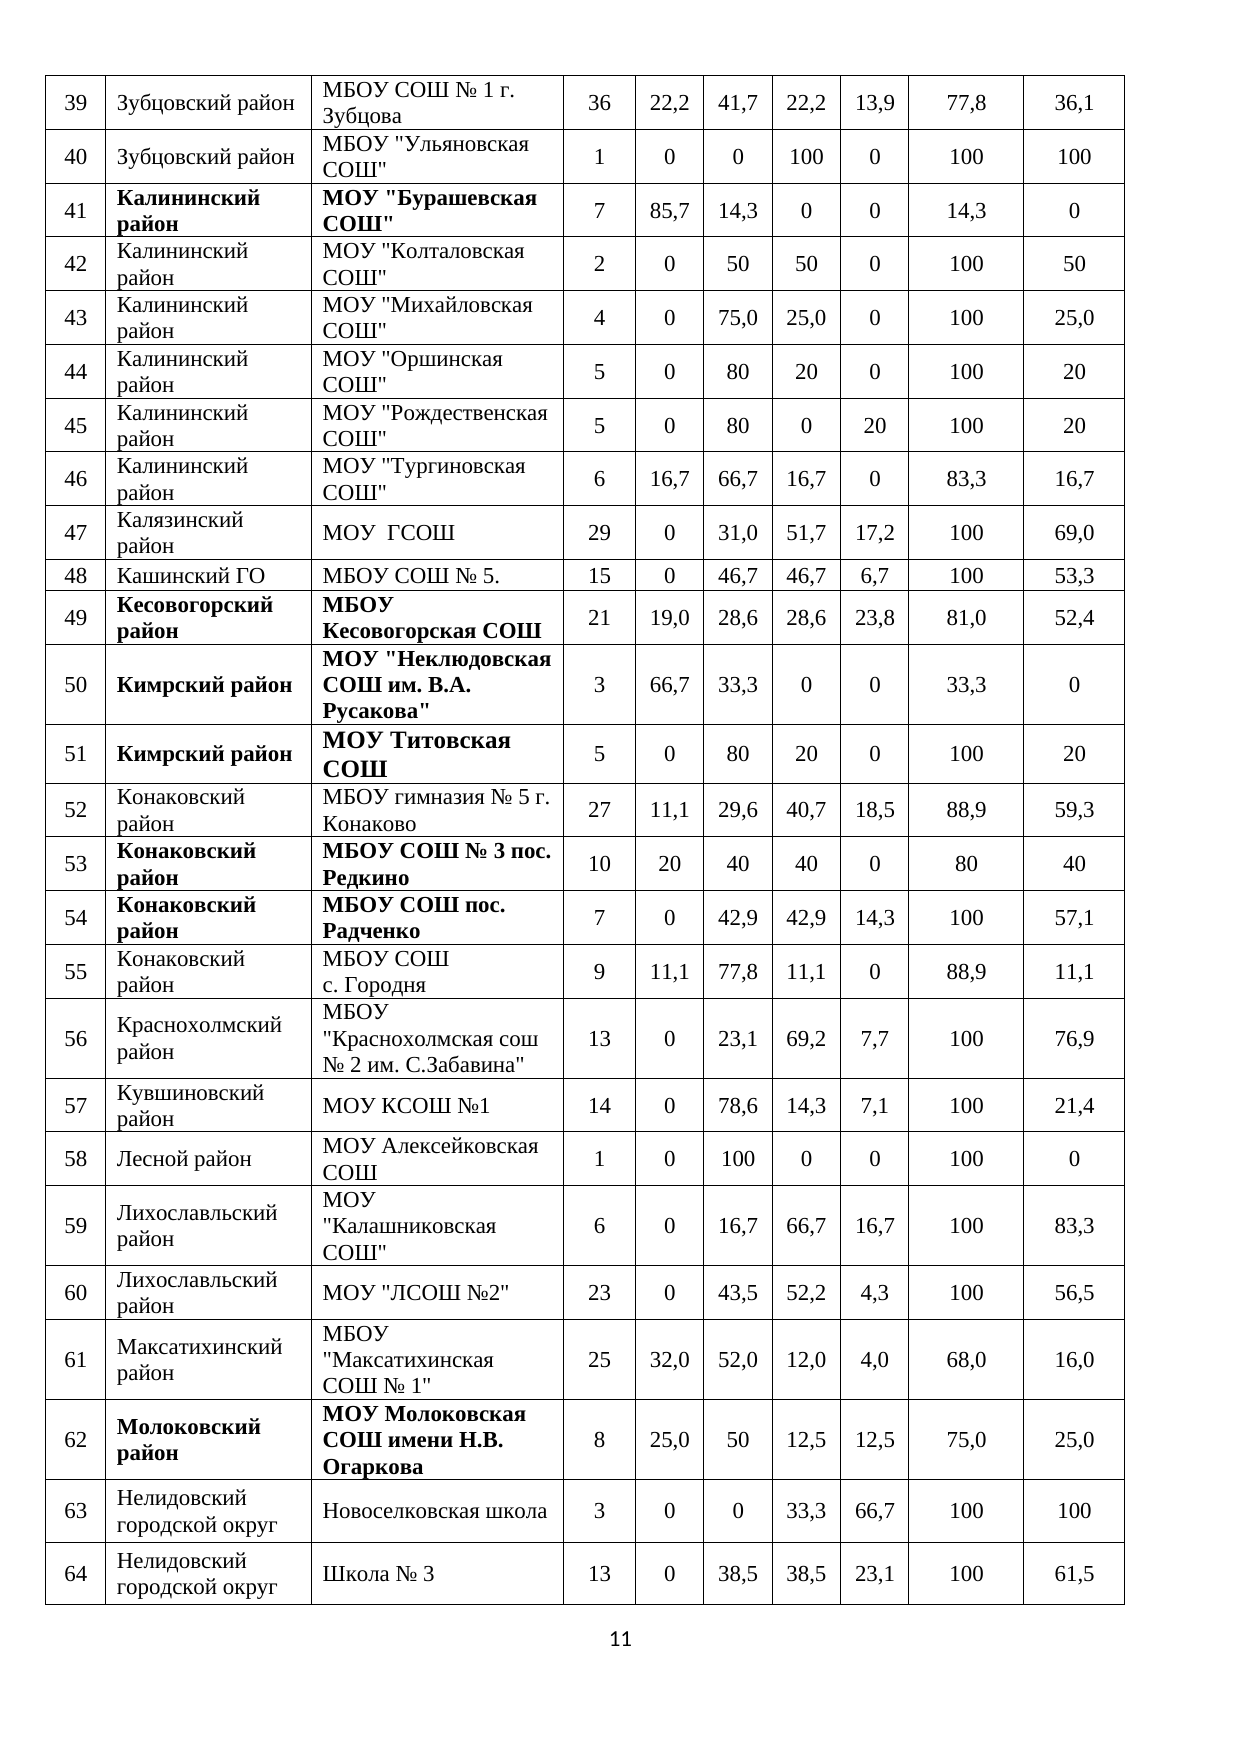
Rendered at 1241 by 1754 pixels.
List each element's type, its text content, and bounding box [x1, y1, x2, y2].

table_cell 4,3 [841, 1266, 908, 1319]
table_cell 80 [704, 345, 772, 397]
table_cell 3 [564, 1480, 635, 1542]
table_cell 7 [564, 184, 635, 236]
table_cell 0 [841, 645, 908, 724]
table_cell 3 [564, 645, 635, 724]
table_cell Калининский район [106, 184, 311, 236]
table_cell 66,7 [773, 1186, 840, 1265]
table_cell Калининский район [106, 291, 311, 344]
table_cell 33,3 [909, 645, 1023, 724]
table_cell 4 [564, 291, 635, 344]
table_cell 0 [773, 1132, 840, 1185]
table_cell 0 [636, 1543, 703, 1604]
table_cell Лесной район [106, 1132, 311, 1185]
table_cell 0 [636, 1132, 703, 1185]
table_cell 20 [773, 725, 840, 782]
table_cell МОУ "Бурашевская СОШ" [312, 184, 563, 236]
table_cell 46 [46, 452, 105, 505]
table_cell 0 [636, 399, 703, 451]
table_cell 75,0 [909, 1400, 1023, 1479]
table_cell 20 [636, 837, 703, 890]
table_cell 43 [46, 291, 105, 344]
table_cell 50 [46, 645, 105, 724]
table_cell МОУ "Тургиновская СОШ" [312, 452, 563, 505]
table_cell 22,2 [636, 76, 703, 129]
table_cell 11,1 [773, 945, 840, 997]
table_cell 1 [564, 1132, 635, 1185]
table_cell Нелидовский городской округ [106, 1543, 311, 1604]
table_cell МБОУ "Максатихинская СОШ № 1" [312, 1320, 563, 1399]
table_cell 50 [704, 1400, 772, 1479]
table_cell 14 [564, 1079, 635, 1131]
table_cell 29 [564, 506, 635, 559]
table_cell 16,7 [841, 1186, 908, 1265]
table_cell Конаковский район [106, 891, 311, 944]
table_cell Нелидовский городской округ [106, 1480, 311, 1542]
table_cell МОУ Титовская СОШ [312, 725, 563, 782]
table_cell 61,5 [1024, 1543, 1124, 1604]
table_cell 57 [46, 1079, 105, 1131]
table_cell 88,9 [909, 784, 1023, 836]
table_cell МОУ Молоковская СОШ имени Н.В. Огаркова [312, 1400, 563, 1479]
table_cell 7,7 [841, 999, 908, 1077]
table_cell 0 [636, 999, 703, 1077]
table_cell 25,0 [1024, 291, 1124, 344]
table_cell 1 [564, 130, 635, 182]
table_cell 76,9 [1024, 999, 1124, 1077]
table_cell 100 [909, 130, 1023, 182]
table_cell МБОУ СОШ № 1 г. Зубцова [312, 76, 563, 129]
table_cell 100 [909, 345, 1023, 397]
table_cell 100 [909, 291, 1023, 344]
table_cell 57,1 [1024, 891, 1124, 944]
table_cell 43,5 [704, 1266, 772, 1319]
table_cell 15 [564, 560, 635, 590]
table_cell 0 [704, 1480, 772, 1542]
table_cell Кесовогорский район [106, 591, 311, 644]
table_cell 0 [841, 452, 908, 505]
table_cell 19,0 [636, 591, 703, 644]
table_cell 12,5 [841, 1400, 908, 1479]
table_cell 0 [1024, 1132, 1124, 1185]
table_cell 11,1 [636, 784, 703, 836]
table_cell 80 [704, 725, 772, 782]
table_cell 33,3 [704, 645, 772, 724]
table_cell 100 [909, 237, 1023, 290]
table_cell 21 [564, 591, 635, 644]
table_cell 25,0 [1024, 1400, 1124, 1479]
table_cell Калининский район [106, 399, 311, 451]
table_cell 20 [1024, 725, 1124, 782]
table_cell 100 [909, 1266, 1023, 1319]
table_cell 23,1 [704, 999, 772, 1077]
table_cell Кашинский ГО [106, 560, 311, 590]
table_cell МБОУ гимназия № 5 г. Конаково [312, 784, 563, 836]
table_cell 42,9 [704, 891, 772, 944]
table_cell 61 [46, 1320, 105, 1399]
table_cell 85,7 [636, 184, 703, 236]
table_cell 53 [46, 837, 105, 890]
table_cell Молоковский район [106, 1400, 311, 1479]
table_cell МБОУ СОШ пос. Радченко [312, 891, 563, 944]
table_cell Конаковский район [106, 837, 311, 890]
table_cell Кимрский район [106, 725, 311, 782]
table_cell 18,5 [841, 784, 908, 836]
table_cell 75,0 [704, 291, 772, 344]
table_cell 0 [636, 291, 703, 344]
table_cell 20 [1024, 345, 1124, 397]
table_cell 59,3 [1024, 784, 1124, 836]
table_cell 20 [841, 399, 908, 451]
table_cell 0 [636, 1480, 703, 1542]
table_cell МБОУ "Ульяновская СОШ" [312, 130, 563, 182]
table_cell 20 [773, 345, 840, 397]
table_cell 50 [773, 237, 840, 290]
table_cell 13 [564, 1543, 635, 1604]
table_cell 11,1 [636, 945, 703, 997]
table_cell МОУ КСОШ №1 [312, 1079, 563, 1131]
table_cell 25 [564, 1320, 635, 1399]
table_cell 6 [564, 1186, 635, 1265]
table_cell 77,8 [704, 945, 772, 997]
table_cell 56,5 [1024, 1266, 1124, 1319]
table_cell 46,7 [704, 560, 772, 590]
table_cell МОУ "Калашниковская СОШ" [312, 1186, 563, 1265]
table_cell 38,5 [773, 1543, 840, 1604]
table_cell 52,2 [773, 1266, 840, 1319]
table_cell 7,1 [841, 1079, 908, 1131]
table_cell 45 [46, 399, 105, 451]
table_cell 68,0 [909, 1320, 1023, 1399]
table_cell 100 [909, 399, 1023, 451]
table_cell 9 [564, 945, 635, 997]
table_cell 25,0 [773, 291, 840, 344]
table_cell 6,7 [841, 560, 908, 590]
table_cell 14,3 [704, 184, 772, 236]
table_cell 21,4 [1024, 1079, 1124, 1131]
table_cell 52,4 [1024, 591, 1124, 644]
table_cell 0 [841, 237, 908, 290]
table_cell МОУ "Оршинская СОШ" [312, 345, 563, 397]
table_cell 4,0 [841, 1320, 908, 1399]
table_cell 8 [564, 1400, 635, 1479]
table_cell Кимрский район [106, 645, 311, 724]
table_cell Школа № 3 [312, 1543, 563, 1604]
table_cell 100 [909, 1186, 1023, 1265]
table_cell 66,7 [704, 452, 772, 505]
table_cell 28,6 [704, 591, 772, 644]
table_cell 56 [46, 999, 105, 1077]
table_cell 16,7 [1024, 452, 1124, 505]
table_cell 100 [909, 725, 1023, 782]
table_cell 13 [564, 999, 635, 1077]
table_cell МБОУ СОШ с. Городня [312, 945, 563, 997]
table_cell 0 [636, 237, 703, 290]
table_cell 0 [636, 345, 703, 397]
table_cell 0 [636, 1186, 703, 1265]
table_cell Калининский район [106, 345, 311, 397]
table_cell МБОУ СОШ № 3 пос. Редкино [312, 837, 563, 890]
table_cell 69,2 [773, 999, 840, 1077]
table_cell 16,7 [773, 452, 840, 505]
table_cell Зубцовский район [106, 130, 311, 182]
table_cell 5 [564, 345, 635, 397]
table_cell 0 [773, 184, 840, 236]
table_cell Конаковский район [106, 945, 311, 997]
table_cell 40 [773, 837, 840, 890]
table_cell 12,0 [773, 1320, 840, 1399]
table_cell 0 [636, 130, 703, 182]
table_cell 36 [564, 76, 635, 129]
table_cell 54 [46, 891, 105, 944]
table_cell Калязинский район [106, 506, 311, 559]
table_cell Кувшиновский район [106, 1079, 311, 1131]
table_cell 50 [1024, 237, 1124, 290]
table_cell МОУ "Колталовская СОШ" [312, 237, 563, 290]
table_cell 66,7 [636, 645, 703, 724]
table_cell 16,7 [636, 452, 703, 505]
table_cell 83,3 [909, 452, 1023, 505]
table_cell 100 [1024, 130, 1124, 182]
table_cell 66,7 [841, 1480, 908, 1542]
table_cell 53,3 [1024, 560, 1124, 590]
table_cell 48 [46, 560, 105, 590]
table_cell 51,7 [773, 506, 840, 559]
table_cell 0 [841, 345, 908, 397]
table_cell Максатихинский район [106, 1320, 311, 1399]
table_cell 16,7 [704, 1186, 772, 1265]
table_cell 11,1 [1024, 945, 1124, 997]
table_cell 77,8 [909, 76, 1023, 129]
table_cell 40,7 [773, 784, 840, 836]
table_cell 23,1 [841, 1543, 908, 1604]
table_cell 23 [564, 1266, 635, 1319]
table_cell МБОУ Кесовогорская СОШ [312, 591, 563, 644]
table_cell 41 [46, 184, 105, 236]
table_cell Зубцовский район [106, 76, 311, 129]
table_cell 44 [46, 345, 105, 397]
table_cell 100 [909, 1132, 1023, 1185]
table_cell 100 [909, 560, 1023, 590]
table_cell 2 [564, 237, 635, 290]
table_cell 36,1 [1024, 76, 1124, 129]
table_cell 5 [564, 399, 635, 451]
table_cell 6 [564, 452, 635, 505]
table_cell 69,0 [1024, 506, 1124, 559]
table_cell 0 [1024, 184, 1124, 236]
table_cell 0 [636, 725, 703, 782]
table_cell 100 [909, 1079, 1023, 1131]
table_cell 41,7 [704, 76, 772, 129]
table_cell МОУ Алексейковская СОШ [312, 1132, 563, 1185]
table_cell 29,6 [704, 784, 772, 836]
table_cell 0 [636, 560, 703, 590]
table_cell 52 [46, 784, 105, 836]
table_cell 49 [46, 591, 105, 644]
table_cell 0 [841, 130, 908, 182]
table_cell 62 [46, 1400, 105, 1479]
table_cell 51 [46, 725, 105, 782]
table_cell 0 [1024, 645, 1124, 724]
table_cell 0 [841, 725, 908, 782]
table_cell 83,3 [1024, 1186, 1124, 1265]
table_cell 42 [46, 237, 105, 290]
table_cell 17,2 [841, 506, 908, 559]
table_cell 0 [773, 645, 840, 724]
table_cell 38,5 [704, 1543, 772, 1604]
table_cell МБОУ "Краснохолмская сош № 2 им. С.Забавина" [312, 999, 563, 1077]
table_cell 63 [46, 1480, 105, 1542]
table_cell 58 [46, 1132, 105, 1185]
table_cell 59 [46, 1186, 105, 1265]
table_cell 55 [46, 945, 105, 997]
table_cell Новоселковская школа [312, 1480, 563, 1542]
table_cell 47 [46, 506, 105, 559]
table_cell 40 [1024, 837, 1124, 890]
table_cell Калининский район [106, 452, 311, 505]
table_cell 40 [704, 837, 772, 890]
table_cell 40 [46, 130, 105, 182]
table_cell 10 [564, 837, 635, 890]
table_cell 0 [841, 945, 908, 997]
table_cell 50 [704, 237, 772, 290]
table_cell 80 [909, 837, 1023, 890]
table_cell 100 [909, 891, 1023, 944]
table_cell 81,0 [909, 591, 1023, 644]
table_cell 7 [564, 891, 635, 944]
table_cell 0 [636, 506, 703, 559]
table_cell МОУ "Неклюдовская СОШ им. В.А. Русакова" [312, 645, 563, 724]
table_cell 14,3 [909, 184, 1023, 236]
table_cell Лихославльский район [106, 1186, 311, 1265]
table_cell 39 [46, 76, 105, 129]
table_cell 42,9 [773, 891, 840, 944]
table_cell Лихославльский район [106, 1266, 311, 1319]
table_cell 0 [841, 837, 908, 890]
table_cell 78,6 [704, 1079, 772, 1131]
table_cell 0 [841, 291, 908, 344]
table_cell 100 [773, 130, 840, 182]
table_cell 0 [636, 891, 703, 944]
table_cell Конаковский район [106, 784, 311, 836]
table_cell МОУ ГСОШ [312, 506, 563, 559]
table_cell 64 [46, 1543, 105, 1604]
table_cell 0 [636, 1079, 703, 1131]
table_cell 33,3 [773, 1480, 840, 1542]
table_cell 31,0 [704, 506, 772, 559]
table_cell 80 [704, 399, 772, 451]
table_cell 100 [704, 1132, 772, 1185]
table_cell Калининский район [106, 237, 311, 290]
table_cell 5 [564, 725, 635, 782]
table_cell 0 [773, 399, 840, 451]
table_cell 0 [636, 1266, 703, 1319]
table_cell 100 [909, 1543, 1023, 1604]
table_cell 25,0 [636, 1400, 703, 1479]
table_cell 60 [46, 1266, 105, 1319]
table_cell 14,3 [773, 1079, 840, 1131]
table_cell МОУ "Рождественская СОШ" [312, 399, 563, 451]
table_cell 0 [841, 1132, 908, 1185]
table_cell 13,9 [841, 76, 908, 129]
table_cell Краснохолмский район [106, 999, 311, 1077]
table_cell 0 [704, 130, 772, 182]
table_cell 22,2 [773, 76, 840, 129]
table_cell 46,7 [773, 560, 840, 590]
table_cell 28,6 [773, 591, 840, 644]
table_cell 20 [1024, 399, 1124, 451]
table_cell МОУ "Михайловская СОШ" [312, 291, 563, 344]
table_cell МБОУ СОШ № 5. [312, 560, 563, 590]
table_cell 100 [909, 999, 1023, 1077]
table_cell 100 [909, 1480, 1023, 1542]
table_cell 52,0 [704, 1320, 772, 1399]
table_cell МОУ "ЛСОШ №2" [312, 1266, 563, 1319]
table_cell 14,3 [841, 891, 908, 944]
table_cell 27 [564, 784, 635, 836]
table_cell 88,9 [909, 945, 1023, 997]
table_cell 16,0 [1024, 1320, 1124, 1399]
table_cell 32,0 [636, 1320, 703, 1399]
table_cell 12,5 [773, 1400, 840, 1479]
table_cell 0 [841, 184, 908, 236]
table_cell 100 [1024, 1480, 1124, 1542]
table_cell 23,8 [841, 591, 908, 644]
table_cell 100 [909, 506, 1023, 559]
